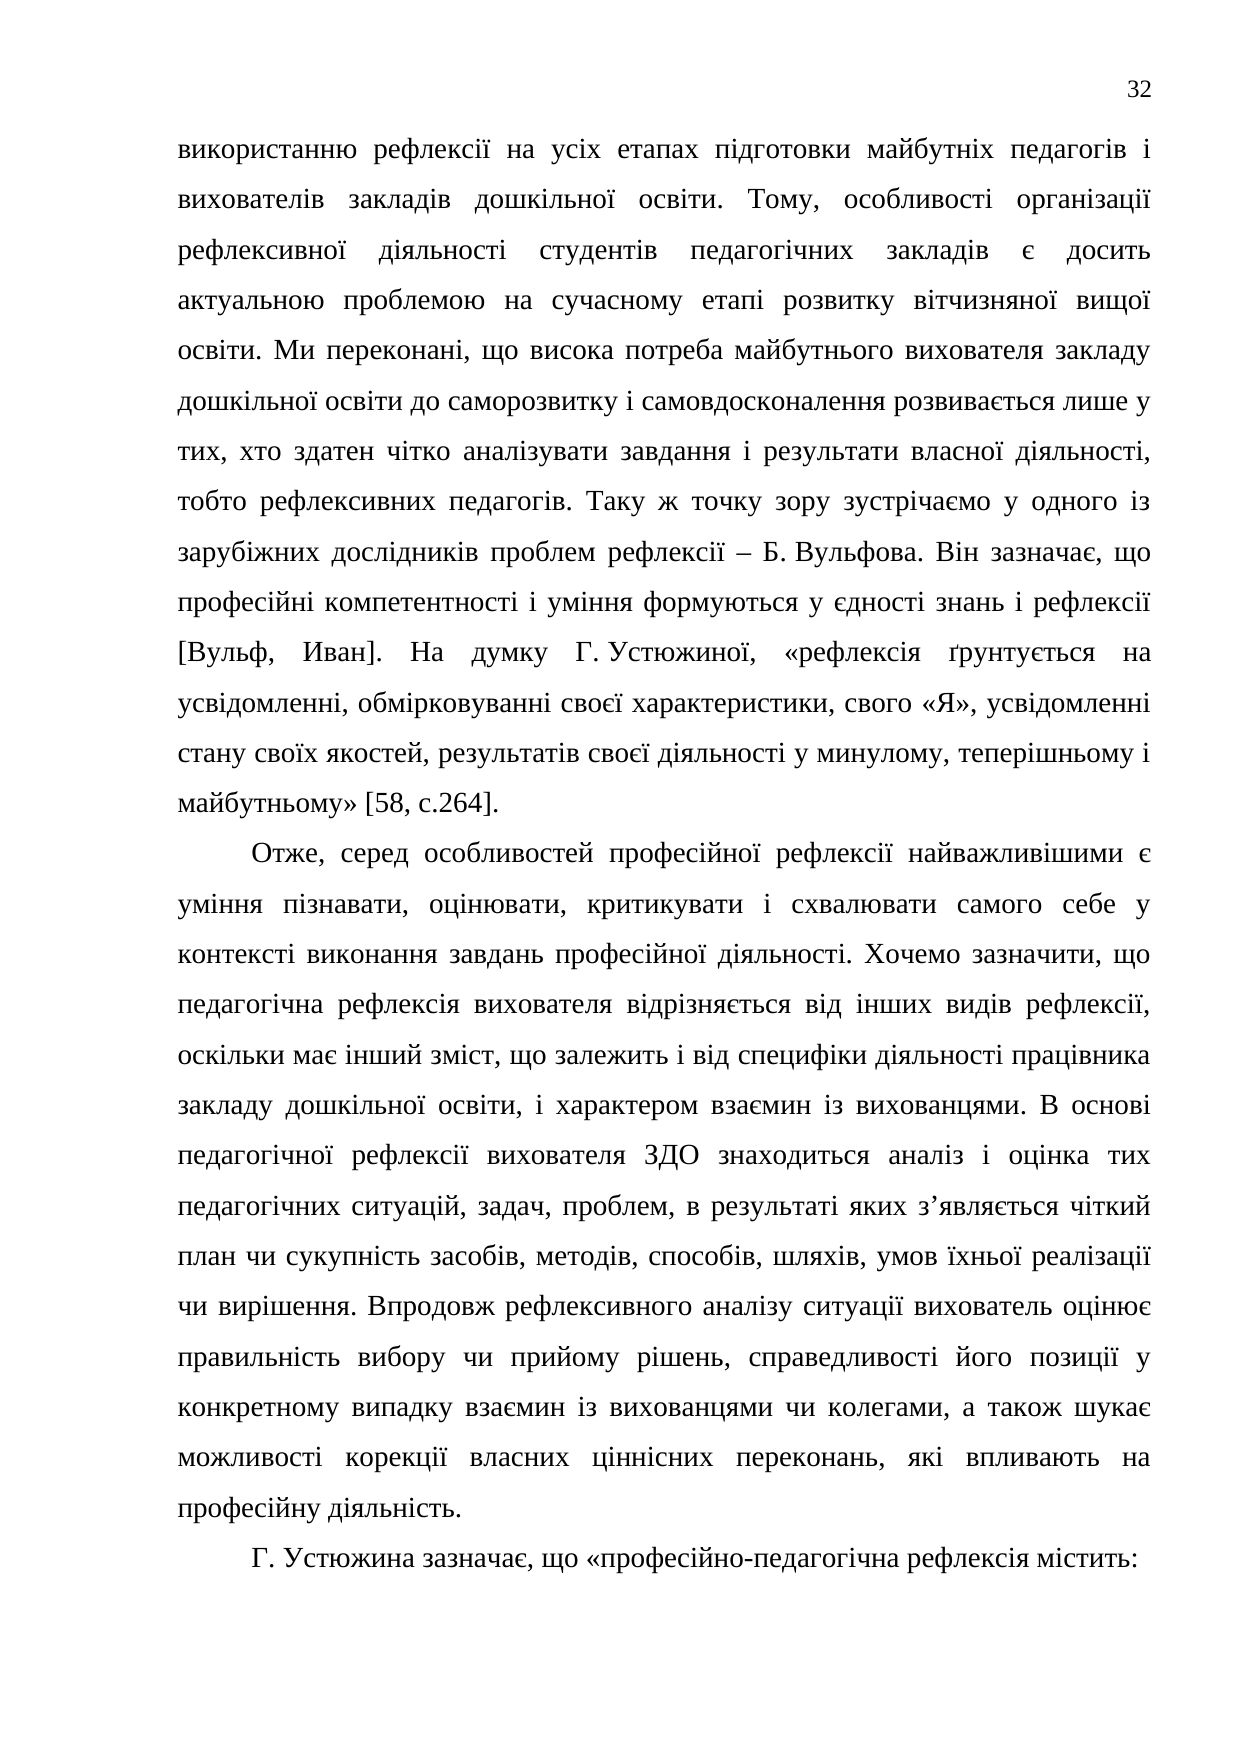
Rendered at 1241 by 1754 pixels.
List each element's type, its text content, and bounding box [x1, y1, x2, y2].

text Отже, серед особливостей професійної рефлексії найважливішими є уміння пізнавати, оцінювати, критикувати і схвалювати самого себе у контексті виконання завдань професійної діяльності. Хочемо зазначити, що педагогічна рефлексія вихователя відрізняється від інших видів рефлексії, оскільки має інший зміст, що залежить і від специфіки діяльності працівника закладу дошкільної освіти, і характером взаємин із вихованцями. В основі педагогічної рефлексії вихователя ЗДО знаходиться аналіз і оцінка тих педагогічних ситуацій, задач, проблем, в результаті яких з’являється чіткий план чи сукупність засобів, методів, способів, шляхів, умов їхньої реалізації чи вирішення. Впродовж рефлексивного аналізу ситуації вихователь оцінює правильність вибору чи прийому рішень, справедливості його позиції у конкретному випадку взаємин із вихованцями чи колегами, а також шукає можливості корекції власних ціннісних переконань, які впливають на професійну діяльність. [177, 836, 1152, 1523]
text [177, 131, 1152, 819]
text Г. Устюжина зазначає, що «професійно-педагогічна рефлексія містить: [177, 1540, 1152, 1573]
